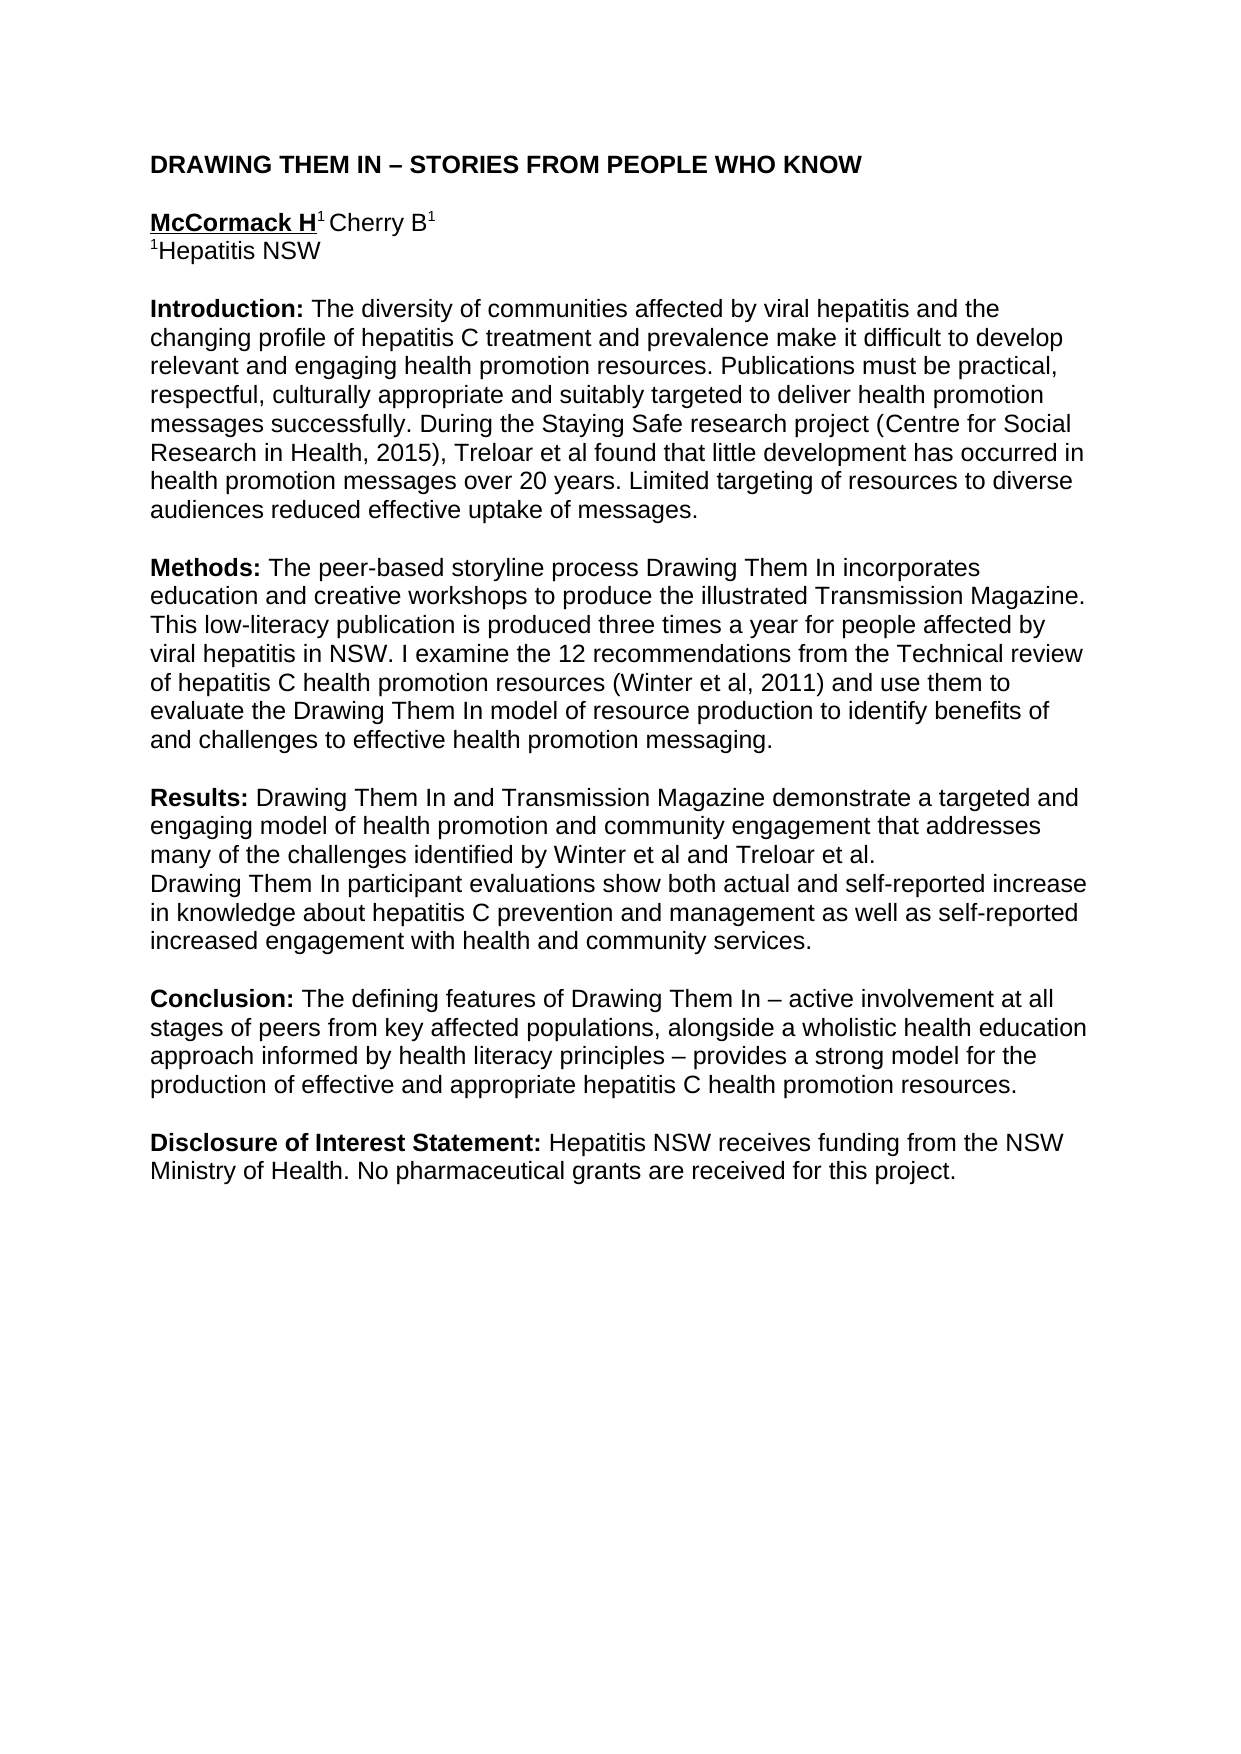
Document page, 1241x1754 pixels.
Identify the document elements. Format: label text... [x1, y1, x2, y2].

text Results: Drawing Them In and Transmission Magazine demonstrate a targeted and engaging model of health promotion and community engagement that addresses many of the challenges identified by Winter et al and Treloar et al. [150, 782, 1090, 869]
text 1Hepatitis NSW [150, 236, 1090, 265]
text McCormack H1 Cherry B1 [150, 207, 1090, 236]
text Methods: The peer-based storyline process Drawing Them In incorporates education and creative workshops to produce the illustrated Transmission Magazine. This low-literacy publication is produced three times a year for people affected by viral hepatitis in NSW. I examine the 12 recommendations from the Technical review of hepatitis C health promotion resources (Winter et al, 2011) and use them to evaluate the Drawing Them In model of resource production to identify benefits of and challenges to effective health promotion messaging. [150, 552, 1090, 754]
text Disclosure of Interest Statement: Hepatitis NSW receives funding from the NSW Ministry of Health. No pharmaceutical grants are received for this project. [150, 1127, 1090, 1185]
text Introduction: The diversity of communities affected by viral hepatitis and the changing profile of hepatitis C treatment and prevalence make it difficult to develop relevant and engaging health promotion resources. Publications must be practical, respectful, culturally appropriate and suitably targeted to deliver health promotion messages successfully. During the Staying Safe research project (Centre for Social Research in Health, 2015), Treloar et al found that little development has occurred in health promotion messages over 20 years. Limited targeting of resources to diverse audiences reduced effective uptake of messages. [150, 265, 1090, 524]
text Conclusion: The defining features of Drawing Them In – active involvement at all stages of peers from key affected populations, alongside a wholistic health education approach informed by health literacy principles – provides a strong model for the production of effective and appropriate hepatitis C health promotion resources. [150, 984, 1090, 1099]
text DRAWING THEM IN – STORIES FROM PEOPLE WHO KNOW [150, 150, 1090, 179]
text Drawing Them In participant evaluations show both actual and self-reported increase in knowledge about hepatitis C prevention and management as well as self-reported increased engagement with health and community services. [150, 869, 1090, 955]
